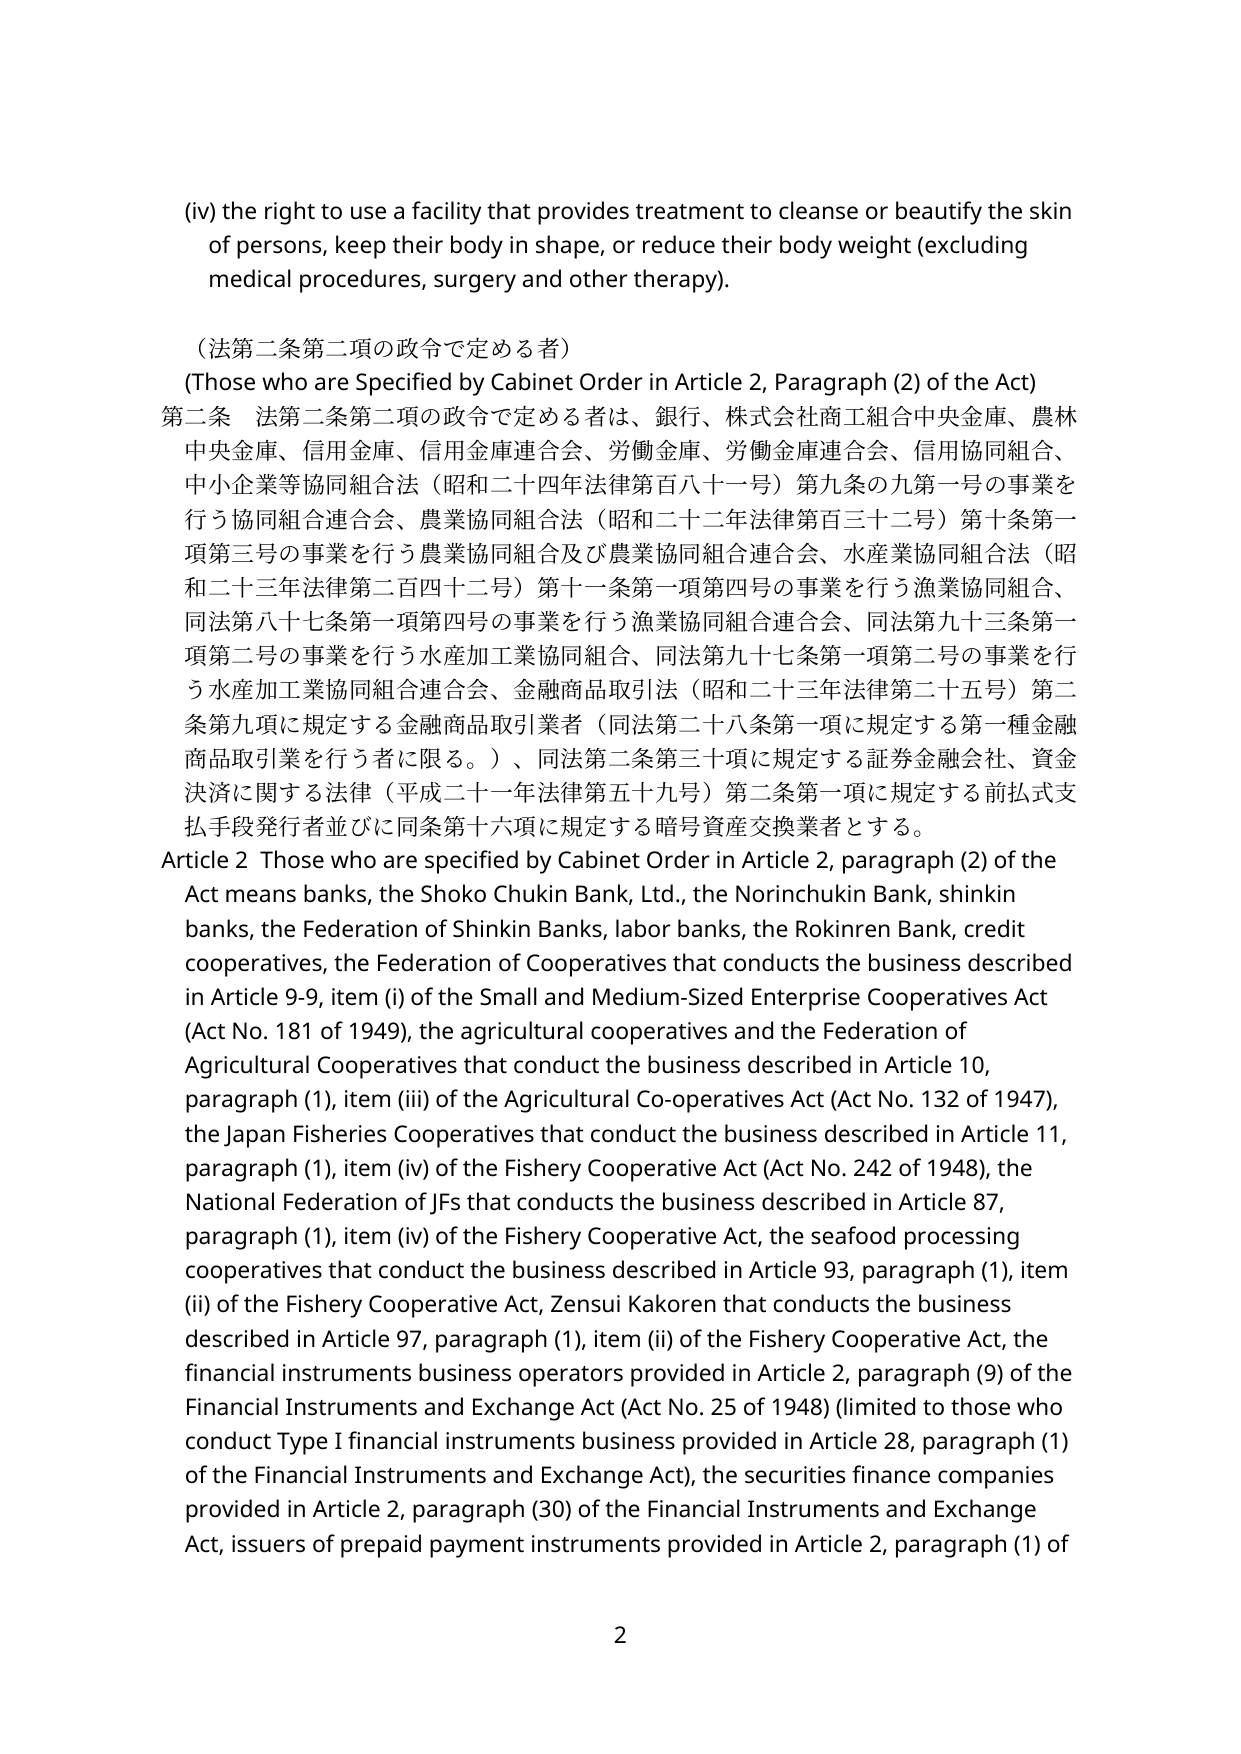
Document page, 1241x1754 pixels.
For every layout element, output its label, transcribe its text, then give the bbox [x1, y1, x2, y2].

text （法第二条第二項の政令で定める者） [184, 330, 1079, 364]
text (iv) the right to use a facility that provides treatment to cleanse or beautify the skin of persons, keep their body in shape, or reduce their body weight (excluding medical procedures, surgery and other therapy). [184, 194, 1079, 296]
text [161, 843, 1079, 1560]
text (Those who are Specified by Cabinet Order in Article 2, Paragraph (2) of the Act) [184, 364, 1079, 399]
text 第二条 法第二条第二項の政令で定める者は、銀行、株式会社商工組合中央金庫、農林中央金庫、信用金庫、信用金庫連合会、労働金庫、労働金庫連合会、信用協同組合、中小企業等協同組合法（昭和二十四年法律第百八十一号）第九条の九第一号の事業を行う協同組合連合会、農業協同組合法（昭和二十二年法律第百三十二号）第十条第一項第三号の事業を行う農業協同組合及び農業協同組合連合会、水産業協同組合法（昭和二十三年法律第二百四十二号）第十一条第一項第四号の事業を行う漁業協同組合、同法第八十七条第一項第四号の事業を行う漁業協同組合連合会、同法第九十三条第一項第二号の事業を行う水産加工業協同組合、同法第九十七条第一項第二号の事業を行う水産加工業協同組合連合会、金融商品取引法（昭和二十三年法律第二十五号）第二条第九項に規定する金融商品取引業者（同法第二十八条第一項に規定する第一種金融商品取引業を行う者に限る。）、同法第二条第三十項に規定する証券金融会社、資金決済に関する法律（平成二十一年法律第五十九号）第二条第一項に規定する前払式支払手段発行者並びに同条第十六項に規定する暗号資産交換業者とする。 [161, 399, 1079, 843]
